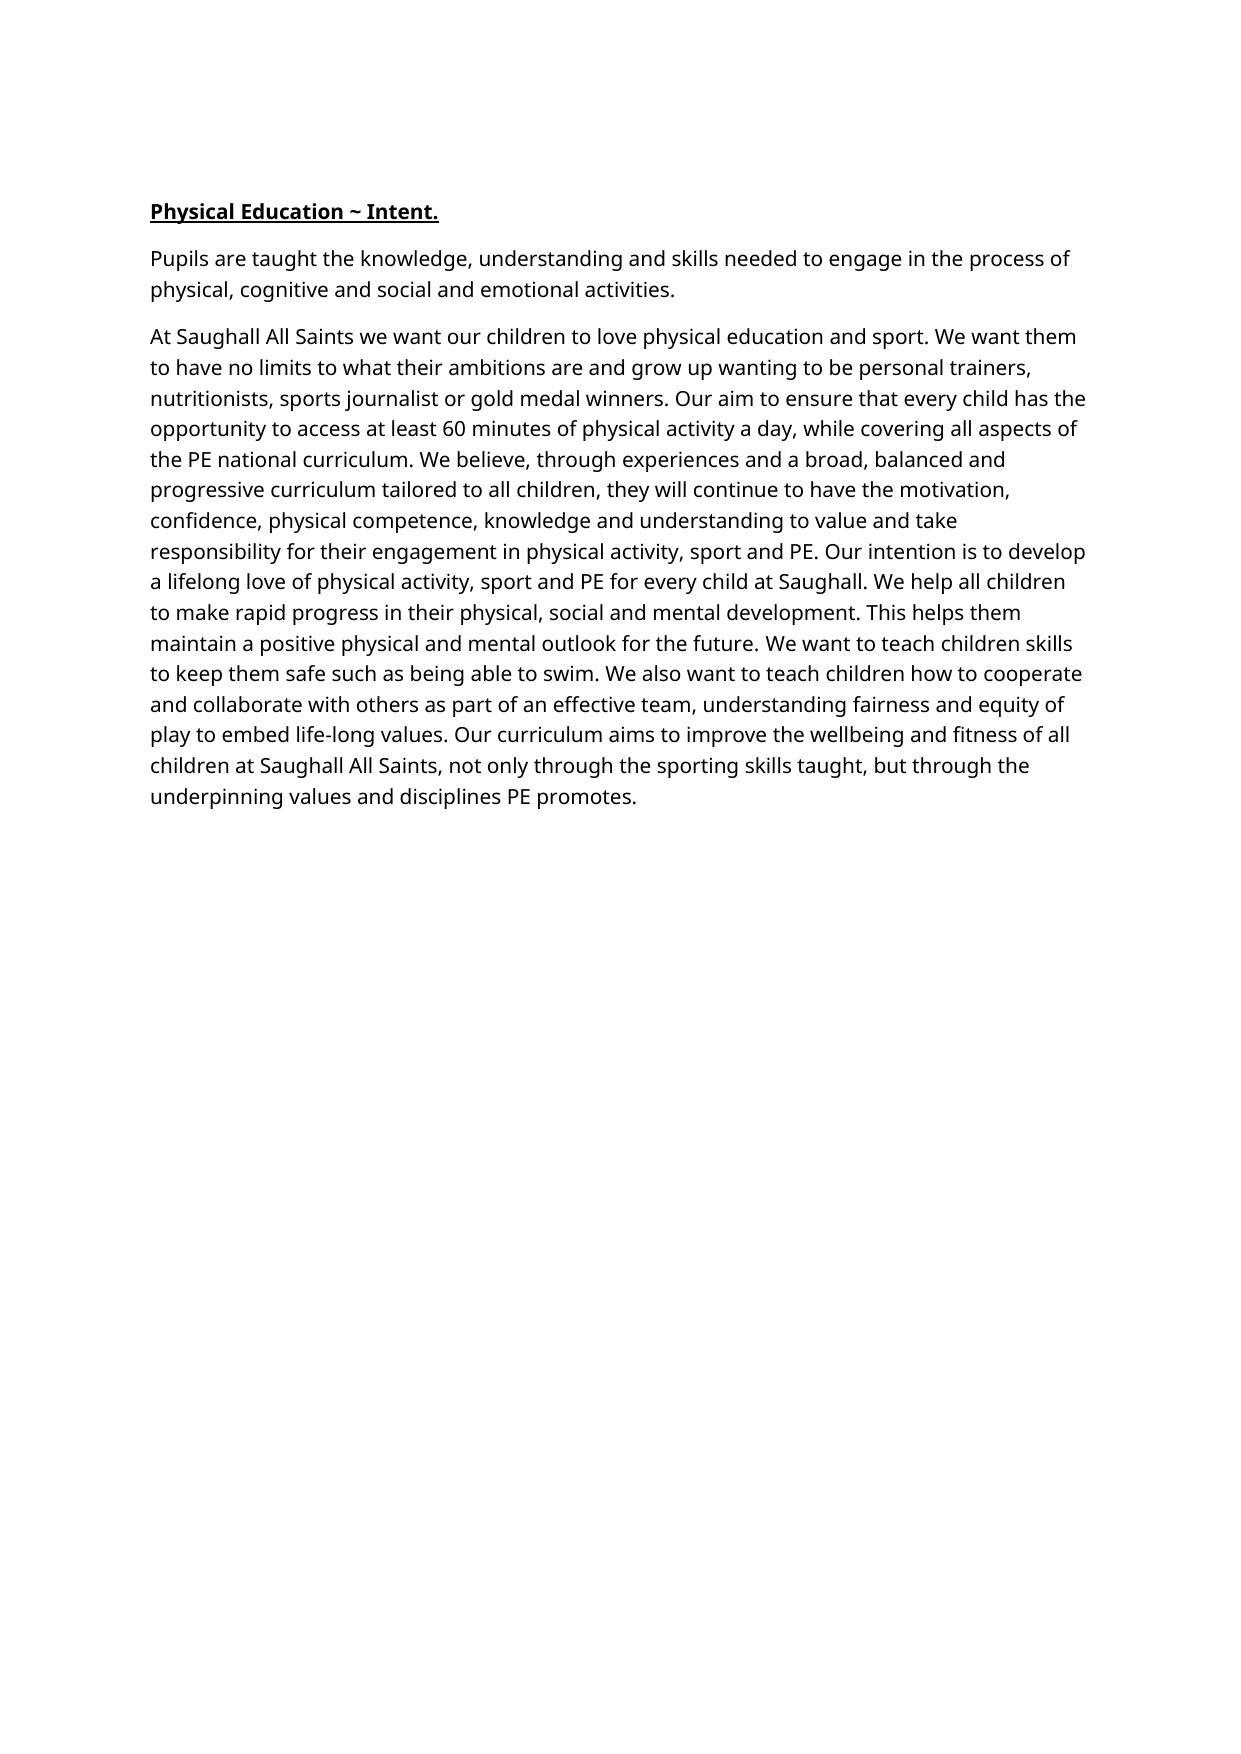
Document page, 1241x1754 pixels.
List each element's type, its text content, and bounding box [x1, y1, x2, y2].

text Pupils are taught the knowledge, understanding and skills needed to engage in the process of physical, cognitive and social and emotional activities. [150, 244, 1090, 304]
text Physical Education ~ Intent. [150, 197, 1090, 226]
text At Saughall All Saints we want our children to love physical education and sport. We want them to have no limits to what their ambitions are and grow up wanting to be personal trainers, nutritionists, sports journalist or gold medal winners. Our aim to ensure that every child has the opportunity to access at least 60 minutes of physical activity a day, while covering all aspects of the PE national curriculum. We believe, through experiences and a broad, balanced and progressive curriculum tailored to all children, they will continue to have the motivation, confidence, physical competence, knowledge and understanding to value and take responsibility for their engagement in physical activity, sport and PE. Our intention is to develop a lifelong love of physical activity, sport and PE for every child at Saughall. We help all children to make rapid progress in their physical, social and mental development. This helps them maintain a positive physical and mental outlook for the future. We want to teach children skills to keep them safe such as being able to swim. We also want to teach children how to cooperate and collaborate with others as part of an effective team, understanding fairness and equity of play to embed life-long values. Our curriculum aims to improve the wellbeing and fitness of all children at Saughall All Saints, not only through the sporting skills taught, but through the underpinning values and disciplines PE promotes. [150, 322, 1090, 810]
